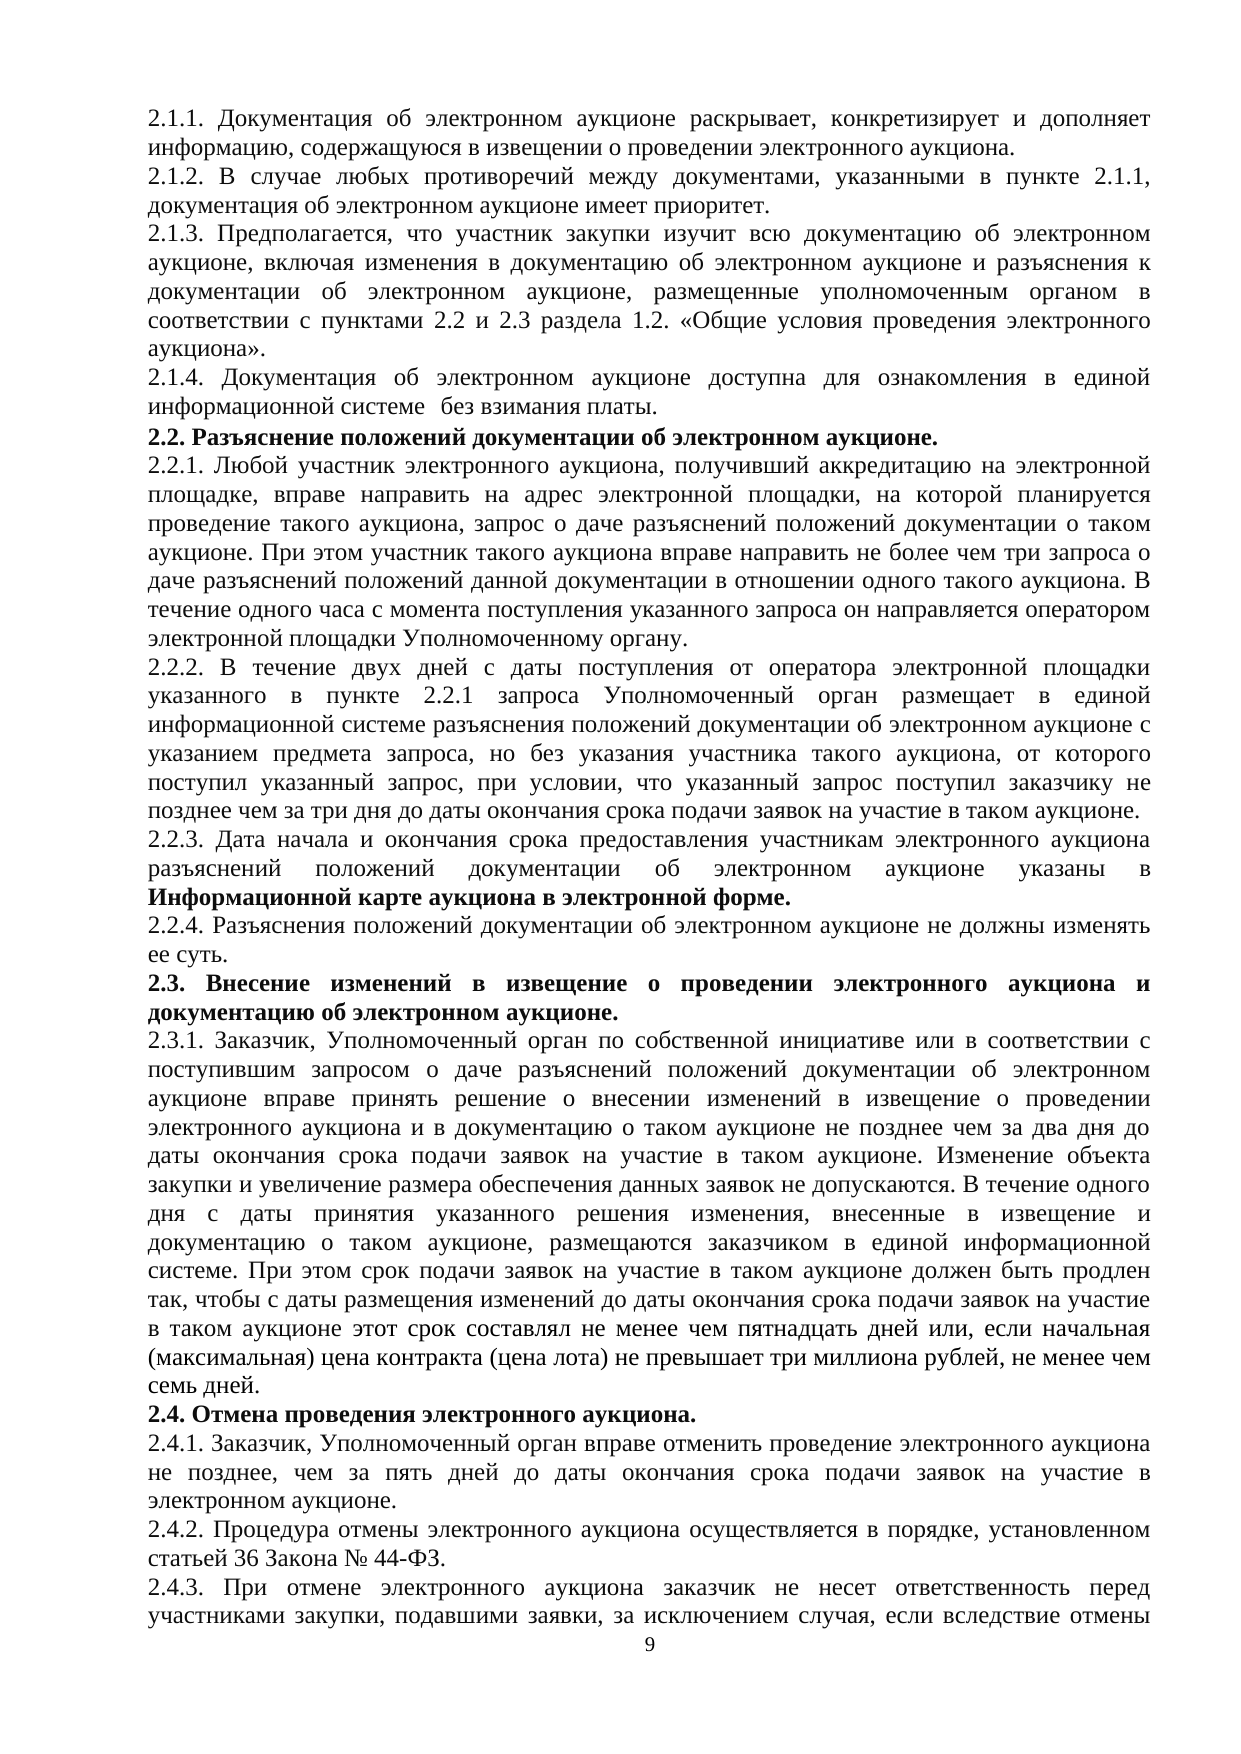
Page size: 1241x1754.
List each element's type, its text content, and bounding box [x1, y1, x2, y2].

text 2.1.4. Документация об электронном аукционе доступна для ознакомления в единой информационной системе без взимания платы. [148, 362, 1152, 422]
text 2.2.3. Дата начала и окончания срока предоставления участникам электронного аукциона разъяснений положений документации об электронном аукционе указаны в Информационной карте аукциона в электронной форме. [148, 824, 1152, 911]
text 2.2.2. В течение двух дней с даты поступления от оператора электронной площадки указанного в пункте 2.2.1 запроса Уполномоченный орган размещает в единой информационной системе разъяснения положений документации об электронном аукционе с указанием предмета запроса, но без указания участника такого аукциона, от которого поступил указанный запрос, при условии, что указанный запрос поступил заказчику не позднее чем за три дня до даты окончания срока подачи заявок на участие в таком аукционе. [148, 652, 1152, 824]
text 2.2.1. Любой участник электронного аукциона, получивший аккредитацию на электронной площадке, вправе направить на адрес электронной площадки, на которой планируется проведение такого аукциона, запрос о даче разъяснений положений документации о таком аукционе. При этом участник такого аукциона вправе направить не более чем три запроса о даче разъяснений положений данной документации в отношении одного такого аукциона. В течение одного часа с момента поступления указанного запроса он направляется оператором электронной площадки Уполномоченному органу. [148, 451, 1152, 652]
text 2.4.2. Процедура отмены электронного аукциона осуществляется в порядке, установленном статьей 36 Закона № 44-ФЗ. [148, 1514, 1152, 1572]
text 2.1.2. В случае любых противоречий между документами, указанными в пункте 2.1.1, документация об электронном аукционе имеет приоритет. [148, 161, 1152, 218]
text 2.1.3. Предполагается, что участник закупки изучит всю документацию об электронном аукционе, включая изменения в документацию об электронном аукционе и разъяснения к документации об электронном аукционе, размещенные уполномоченным органом в соответствии с пунктами 2.2 и 2.3 раздела 1.2. «Общие условия проведения электронного аукциона». [148, 218, 1152, 362]
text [148, 1572, 1152, 1629]
text 2.4.1. Заказчик, Уполномоченный орган вправе отменить проведение электронного аукциона не позднее, чем за пять дней до даты окончания срока подачи заявок на участие в электронном аукционе. [148, 1428, 1152, 1514]
text 2.1.1. Документация об электронном аукционе раскрывает, конкретизирует и дополняет информацию, содержащуюся в извещении о проведении электронного аукциона. [148, 103, 1152, 161]
text 2.3. Внесение изменений в извещение о проведении электронного аукциона и документацию об электронном аукционе. [148, 968, 1152, 1026]
text 2.3.1. Заказчик, Уполномоченный орган по собственной инициативе или в соответствии с поступившим запросом о даче разъяснений положений документации об электронном аукционе вправе принять решение о внесении изменений в извещение о проведении электронного аукциона и в документацию о таком аукционе не позднее чем за два дня до даты окончания срока подачи заявок на участие в таком аукционе. Изменение объекта закупки и увеличение размера обеспечения данных заявок не допускаются. В течение одного дня с даты принятия указанного решения изменения, внесенные в извещение и документацию о таком аукционе, размещаются заказчиком в единой информационной системе. При этом срок подачи заявок на участие в таком аукционе должен быть продлен так, чтобы с даты размещения изменений до даты окончания срока подачи заявок на участие в таком аукционе этот срок составлял не менее чем пятнадцать дней или, если начальная (максимальная) цена контракта (цена лота) не превышает три миллиона рублей, не менее чем семь дней. [148, 1026, 1152, 1399]
text 2.2. Разъяснение положений документации об электронном аукционе. [148, 422, 1152, 451]
text 2.2.4. Разъяснения положений документации об электронном аукционе не должны изменять ее суть. [148, 911, 1152, 968]
text 2.4. Отмена проведения электронного аукциона. [148, 1399, 1152, 1428]
